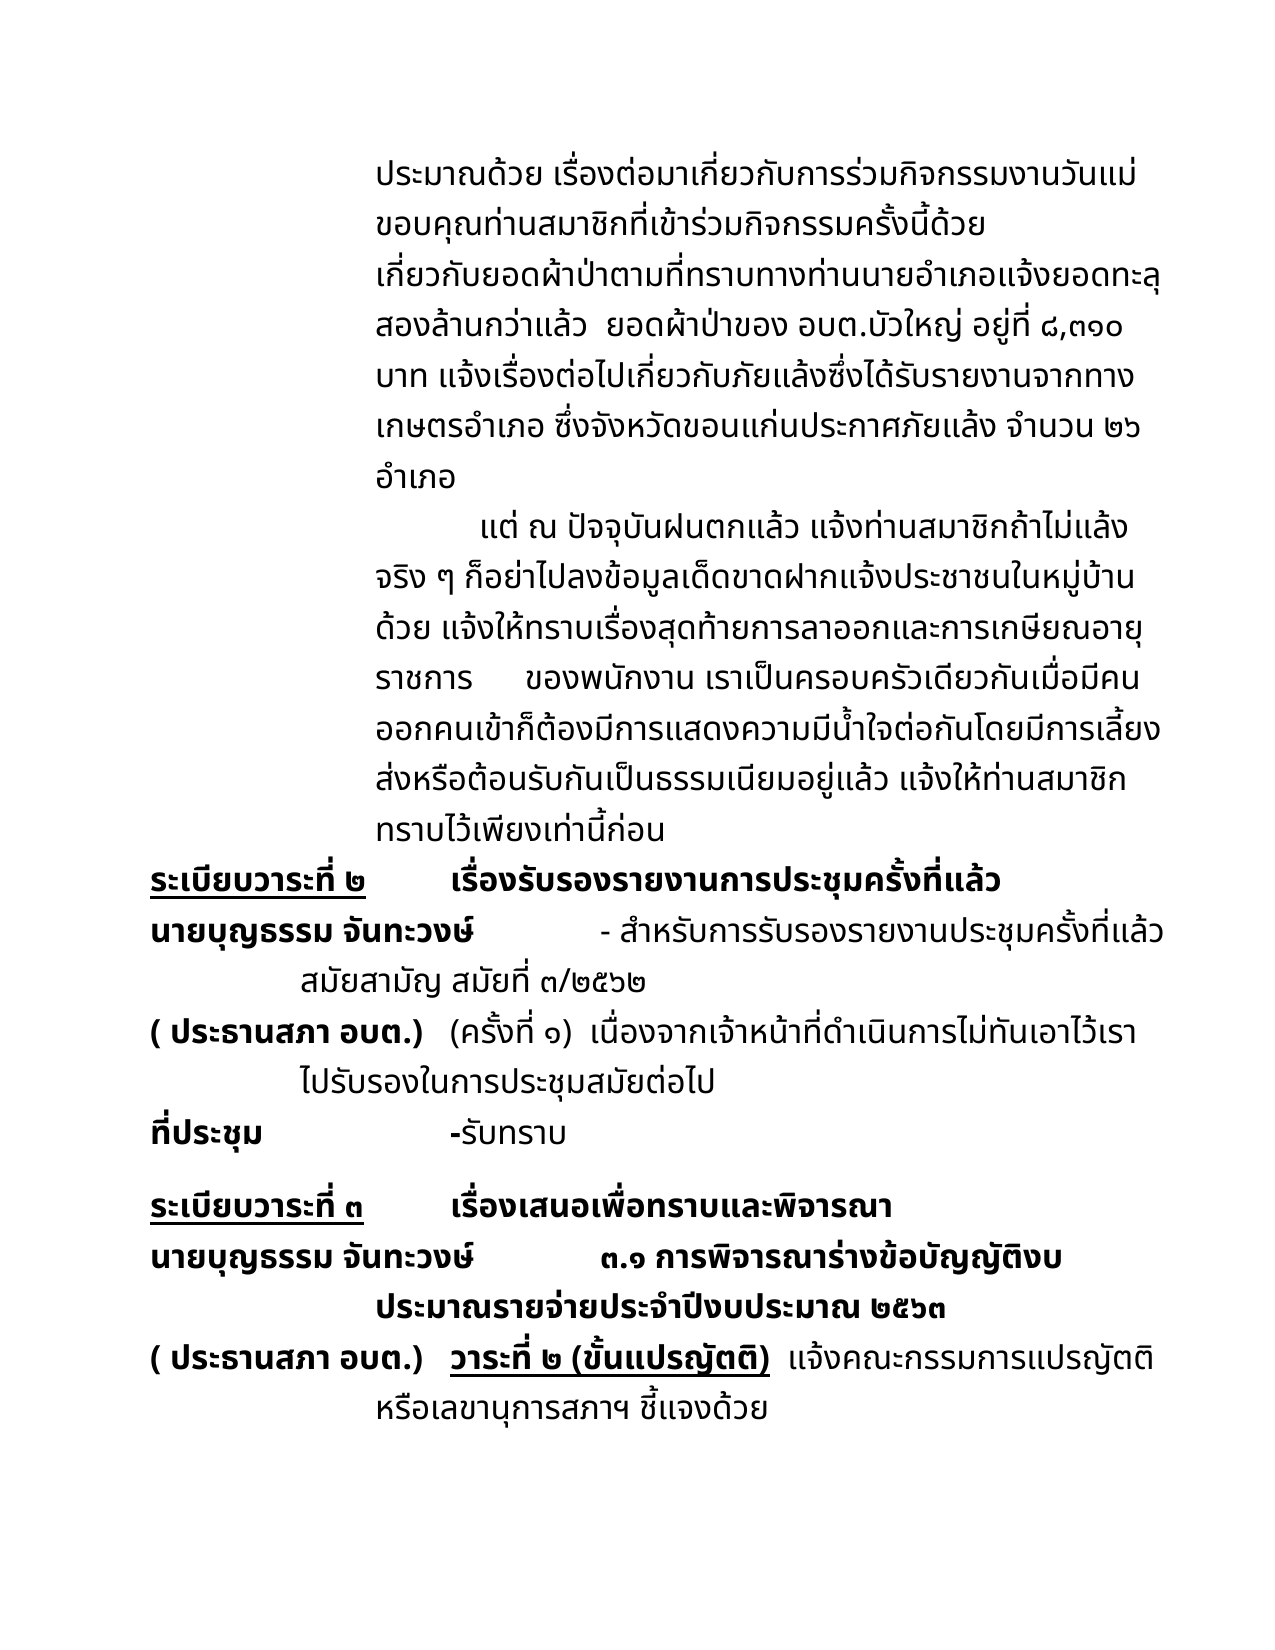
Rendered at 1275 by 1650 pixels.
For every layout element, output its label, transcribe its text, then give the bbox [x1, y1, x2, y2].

text ระเบียบวาระที่ ๒ เรื่องรับรองรายงานการประชุมครั้งที่แล้ว [150, 856, 1167, 906]
text ที่ประชุม -รับทราบ [150, 1109, 1167, 1159]
text ( ประธานสภา อบต.) วาระที่ ๒ (ขั้นแปรญัตติ) แจ้งคณะกรรมการแปรญัตติหรือเลขานุการสภาฯ ชี้แจงด้วย [150, 1333, 1167, 1434]
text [375, 150, 1167, 251]
text เกี่ยวกับยอดผ้าป่าตามที่ทราบทางท่านนายอำเภอแจ้งยอดทะลุสองล้านกว่าแล้ว ยอดผ้าป่าของ อบต.บัวใหญ่ อยู่ที่ ๘,๓๑๐ บาท แจ้งเรื่องต่อไปเกี่ยวกับภัยแล้งซึ่งได้รับรายงานจากทางเกษตรอำเภอ ซึ่งจังหวัดขอนแก่นประกาศภัยแล้ง จำนวน ๒๖ อำเภอ [375, 251, 1167, 503]
text ( ประธานสภา อบต.) (ครั้งที่ ๑) เนื่องจากเจ้าหน้าที่ดำเนินการไม่ทันเอาไว้เราไปรับรองในการประชุมสมัยต่อไป [150, 1008, 1167, 1109]
text นายบุญธรรม จันทะวงษ์ - สำหรับการรับรองรายงานประชุมครั้งที่แล้ว สมัยสามัญ สมัยที่ ๓/๒๕๖๒ [150, 906, 1167, 1008]
text แต่ ณ ปัจจุบันฝนตกแล้ว แจ้งท่านสมาชิกถ้าไม่แล้งจริง ๆ ก็อย่าไปลงข้อมูลเด็ดขาดฝากแจ้งประชาชนในหมู่บ้านด้วย แจ้งให้ทราบเรื่องสุดท้ายการลาออกและการเกษียณอายุราชการ ของพนักงาน เราเป็นครอบครัวเดียวกันเมื่อมีคนออกคนเข้าก็ต้องมีการแสดงความมีน้ำใจต่อกันโดยมีการเลี้ยงส่งหรือต้อนรับกันเป็นธรรมเนียมอยู่แล้ว แจ้งให้ท่านสมาชิกทราบไว้เพียงเท่านี้ก่อน [375, 503, 1167, 856]
text นายบุญธรรม จันทะวงษ์ ๓.๑ การพิจารณาร่างข้อบัญญัติงบประมาณรายจ่ายประจำปีงบประมาณ ๒๕๖๓ [150, 1232, 1167, 1333]
text ระเบียบวาระที่ ๓ เรื่องเสนอเพื่อทราบและพิจารณา [150, 1182, 1167, 1232]
